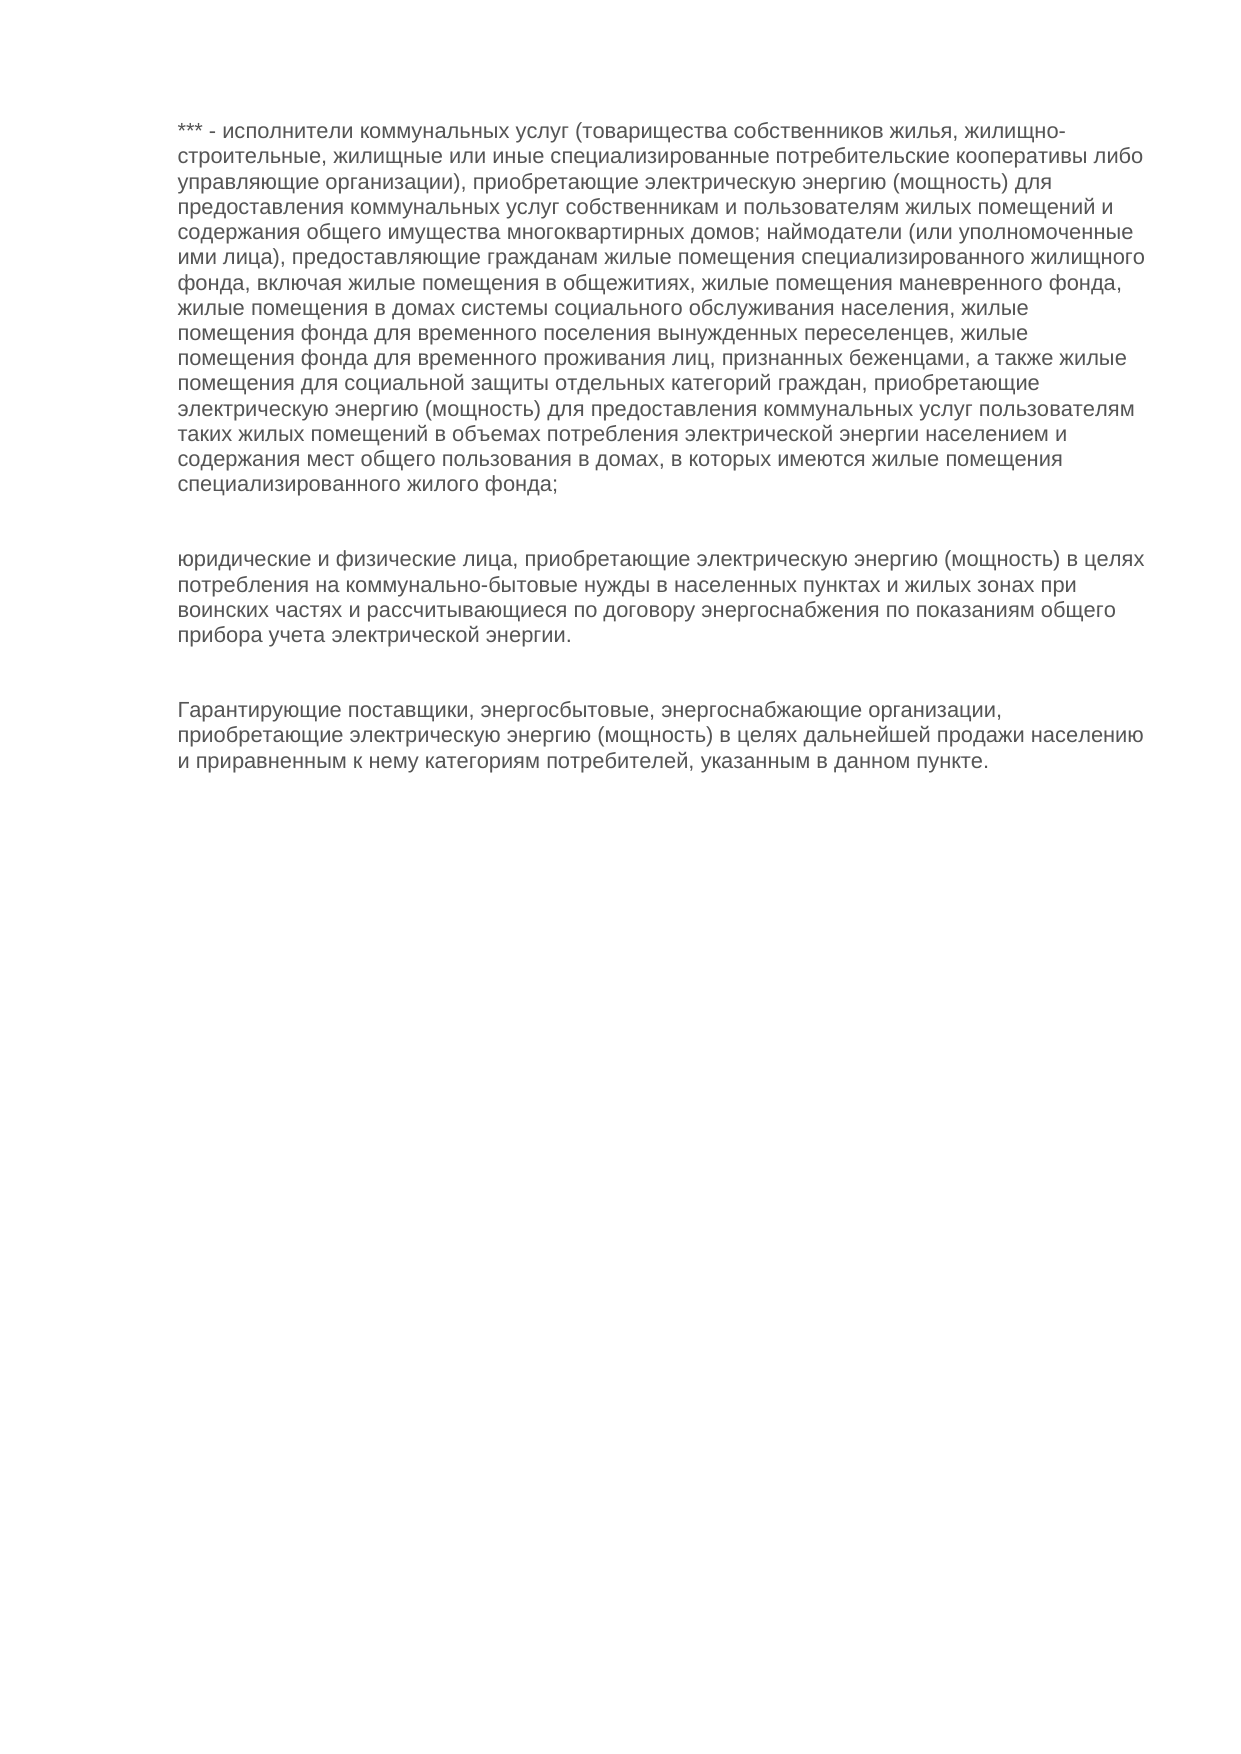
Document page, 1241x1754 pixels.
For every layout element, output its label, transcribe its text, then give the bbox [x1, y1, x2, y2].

text юридические и физические лица, приобретающие электрическую энергию (мощность) в целях потребления на коммунально-бытовые нужды в населенных пунктах и жилых зонах при воинских частях и рассчитывающиеся по договору энергоснабжения по показаниям общего прибора учета электрической энергии. [177, 546, 1152, 647]
text Гарантирующие поставщики, энергосбытовые, энергоснабжающие организации, приобретающие электрическую энергию (мощность) в целях дальнейшей продажи населению и приравненным к нему категориям потребителей, указанным в данном пункте. [177, 697, 1152, 773]
text *** - исполнители коммунальных услуг (товарищества собственников жилья, жилищно-строительные, жилищные или иные специализированные потребительские кооперативы либо управляющие организации), приобретающие электрическую энергию (мощность) для предоставления коммунальных услуг собственникам и пользователям жилых помещений и содержания общего имущества многоквартирных домов; наймодатели (или уполномоченные ими лица), предоставляющие гражданам жилые помещения специализированного жилищного фонда, включая жилые помещения в общежитиях, жилые помещения маневренного фонда, жилые помещения в домах системы социального обслуживания населения, жилые помещения фонда для временного поселения вынужденных переселенцев, жилые помещения фонда для временного проживания лиц, признанных беженцами, а также жилые помещения для социальной защиты отдельных категорий граждан, приобретающие электрическую энергию (мощность) для предоставления коммунальных услуг пользователям таких жилых помещений в объемах потребления электрической энергии населением и содержания мест общего пользования в домах, в которых имеются жилые помещения специализированного жилого фонда; [177, 118, 1152, 496]
